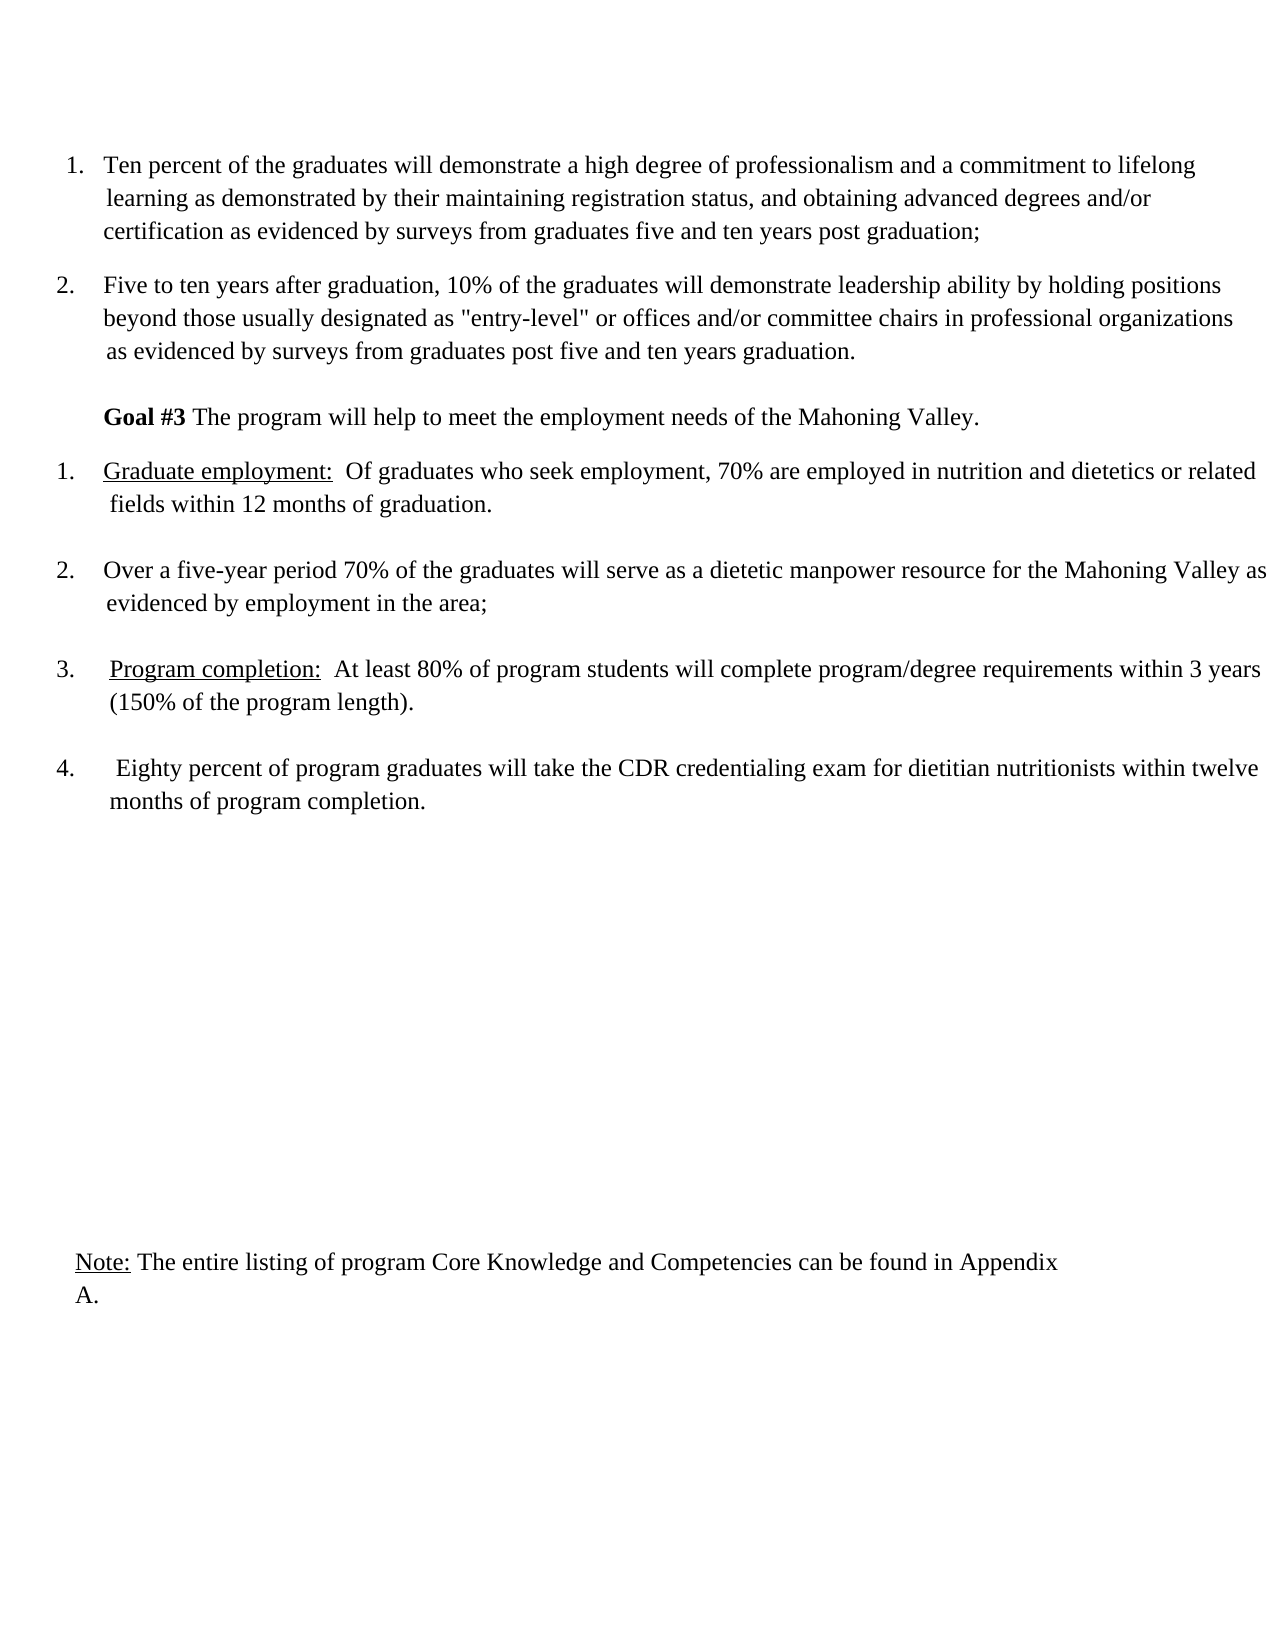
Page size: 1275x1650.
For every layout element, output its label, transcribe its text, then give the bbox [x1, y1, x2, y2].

text learning as demonstrated by their maintaining registration status, and obtaining advanced degrees and/or certification as evidenced by surveys from graduates five and ten years post graduation; [19, 183, 1275, 245]
list months of program completion. [109, 786, 1275, 815]
text Goal #3 The program will help to meet the employment needs of the Mahoning Valley. [75, 402, 1275, 431]
list Ten percent of the graduates will demonstrate a high degree of professionalism and a commitment to lifelong [66, 150, 1275, 179]
list Graduate employment: Of graduates who seek employment, 70% are employed in nutrition and dietetics or related [56, 456, 1275, 484]
list Over a five-year period 70% of the graduates will serve as a dietetic manpower resource for the Mahoning Valley as [56, 555, 1275, 584]
text as evidenced by surveys from graduates post five and ten years graduation. [56, 336, 1275, 365]
list Eighty percent of program graduates will take the CDR credentialing exam for dietitian nutritionists within twelve [56, 753, 1275, 782]
list (150% of the program length). [109, 687, 1275, 716]
list fields within 12 months of graduation. [109, 489, 1275, 518]
list Five to ten years after graduation, 10% of the graduates will demonstrate leadership ability by holding positions beyond those usually designated as "entry-level" or offices and/or committee chairs in professional organizations [56, 270, 1275, 332]
text evidenced by employment in the area; [56, 588, 1275, 617]
list Program completion: At least 80% of program students will complete program/degree requirements within 3 years [56, 654, 1275, 683]
text Note: The entire listing of program Core Knowledge and Competencies can be found in Appendix A. [75, 1247, 1073, 1309]
